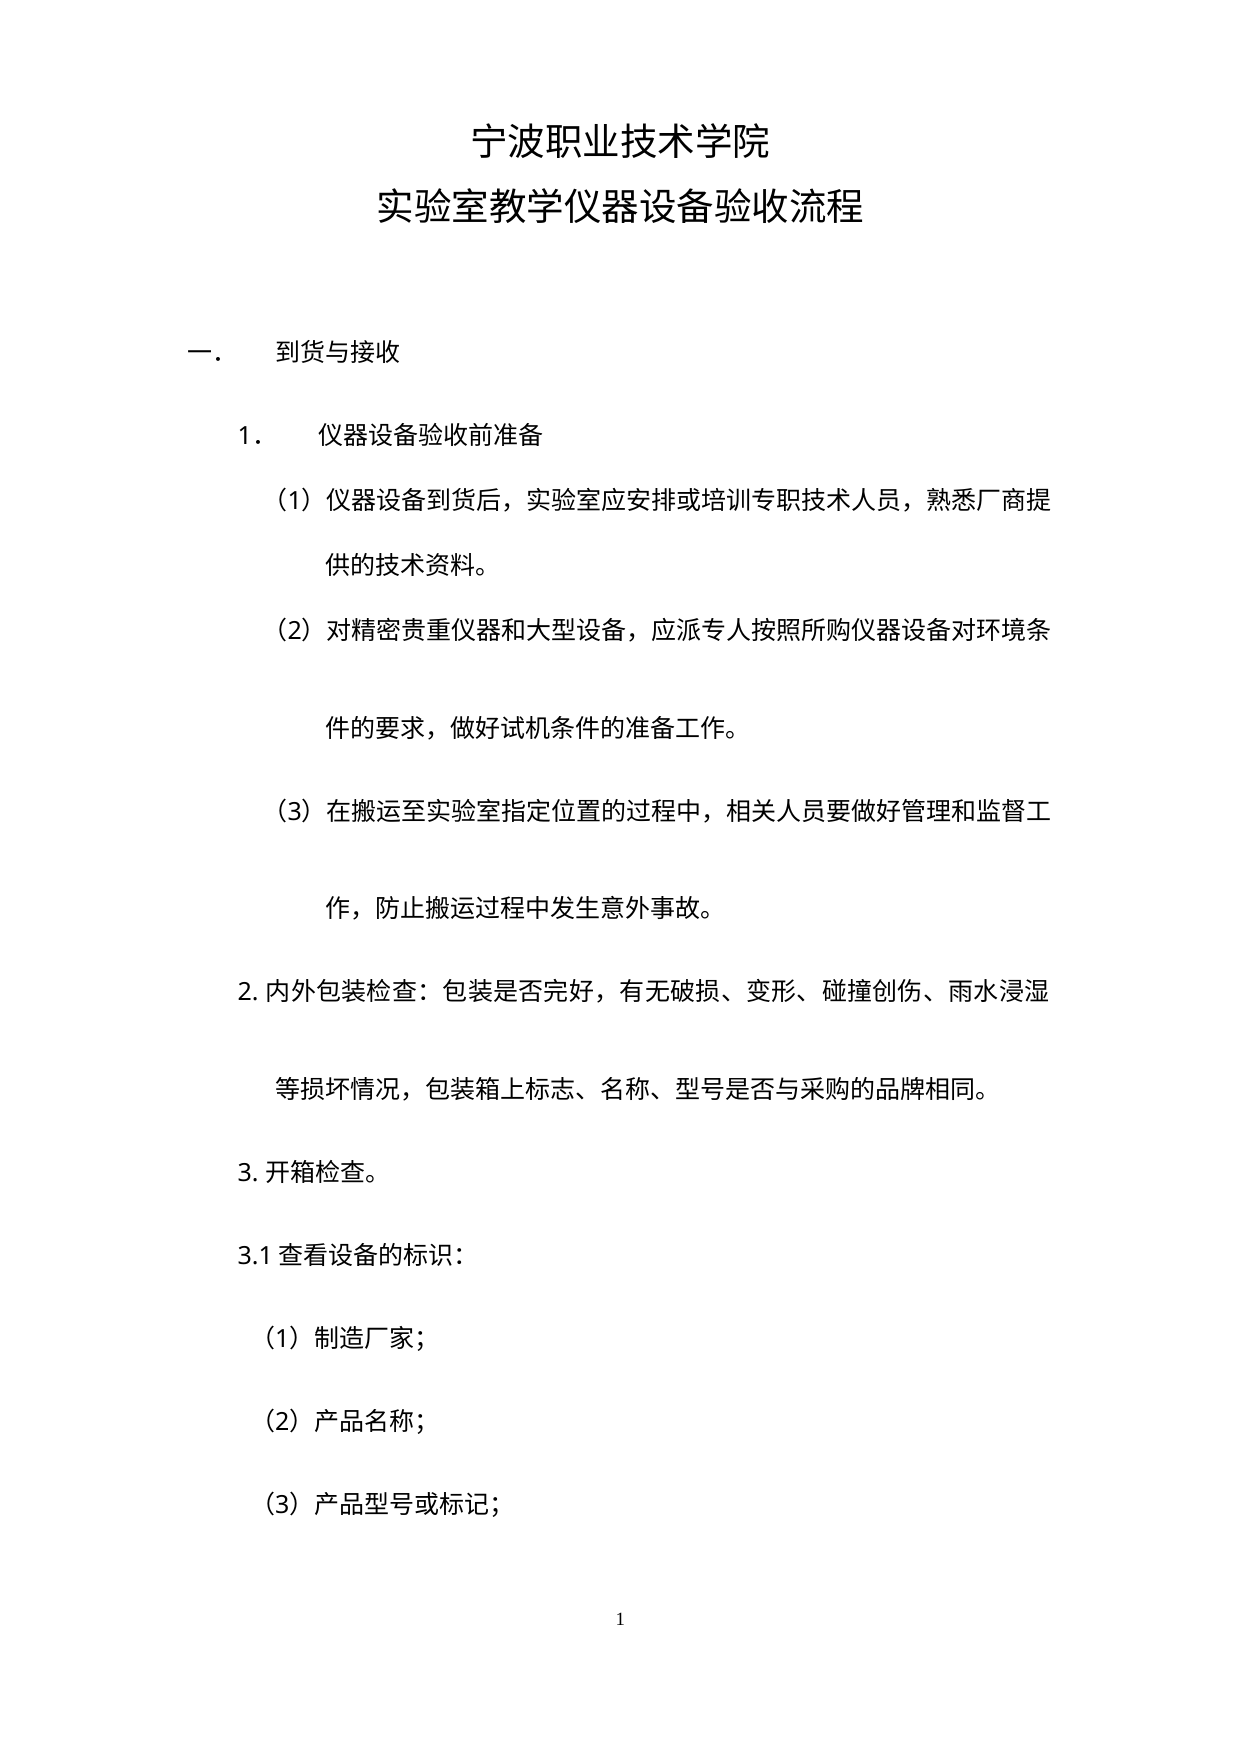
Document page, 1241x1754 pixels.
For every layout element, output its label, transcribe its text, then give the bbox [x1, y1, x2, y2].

text （3）产品型号或标记； [187, 1471, 1053, 1536]
text 2. 内外包装检查：包装是否完好，有无破损、变形、碰撞创伤、雨水浸湿等损坏情况，包装箱上标志、名称、型号是否与采购的品牌相同。 [237, 957, 1053, 1120]
text 实验室教学仪器设备验收流程 [187, 171, 1053, 236]
list （1）仪器设备到货后，实验室应安排或培训专职技术人员，熟悉厂商提供的技术资料。 [262, 466, 1053, 596]
text （1）制造厂家； [187, 1304, 1053, 1369]
text 宁波职业技术学院 [187, 106, 1053, 171]
text （2）对精密贵重仪器和大型设备，应派专人按照所购仪器设备对环境条件的要求，做好试机条件的准备工作。 [262, 596, 1053, 759]
text 3.1查看设备的标识： [187, 1221, 1053, 1286]
text 3. 开箱检查。 [187, 1138, 1053, 1203]
list 到货与接收 [187, 318, 1053, 383]
text （3）在搬运至实验室指定位置的过程中，相关人员要做好管理和监督工作，防止搬运过程中发生意外事故。 [262, 777, 1053, 939]
text （2）产品名称； [187, 1387, 1053, 1452]
list 仪器设备验收前准备 [237, 401, 1053, 466]
